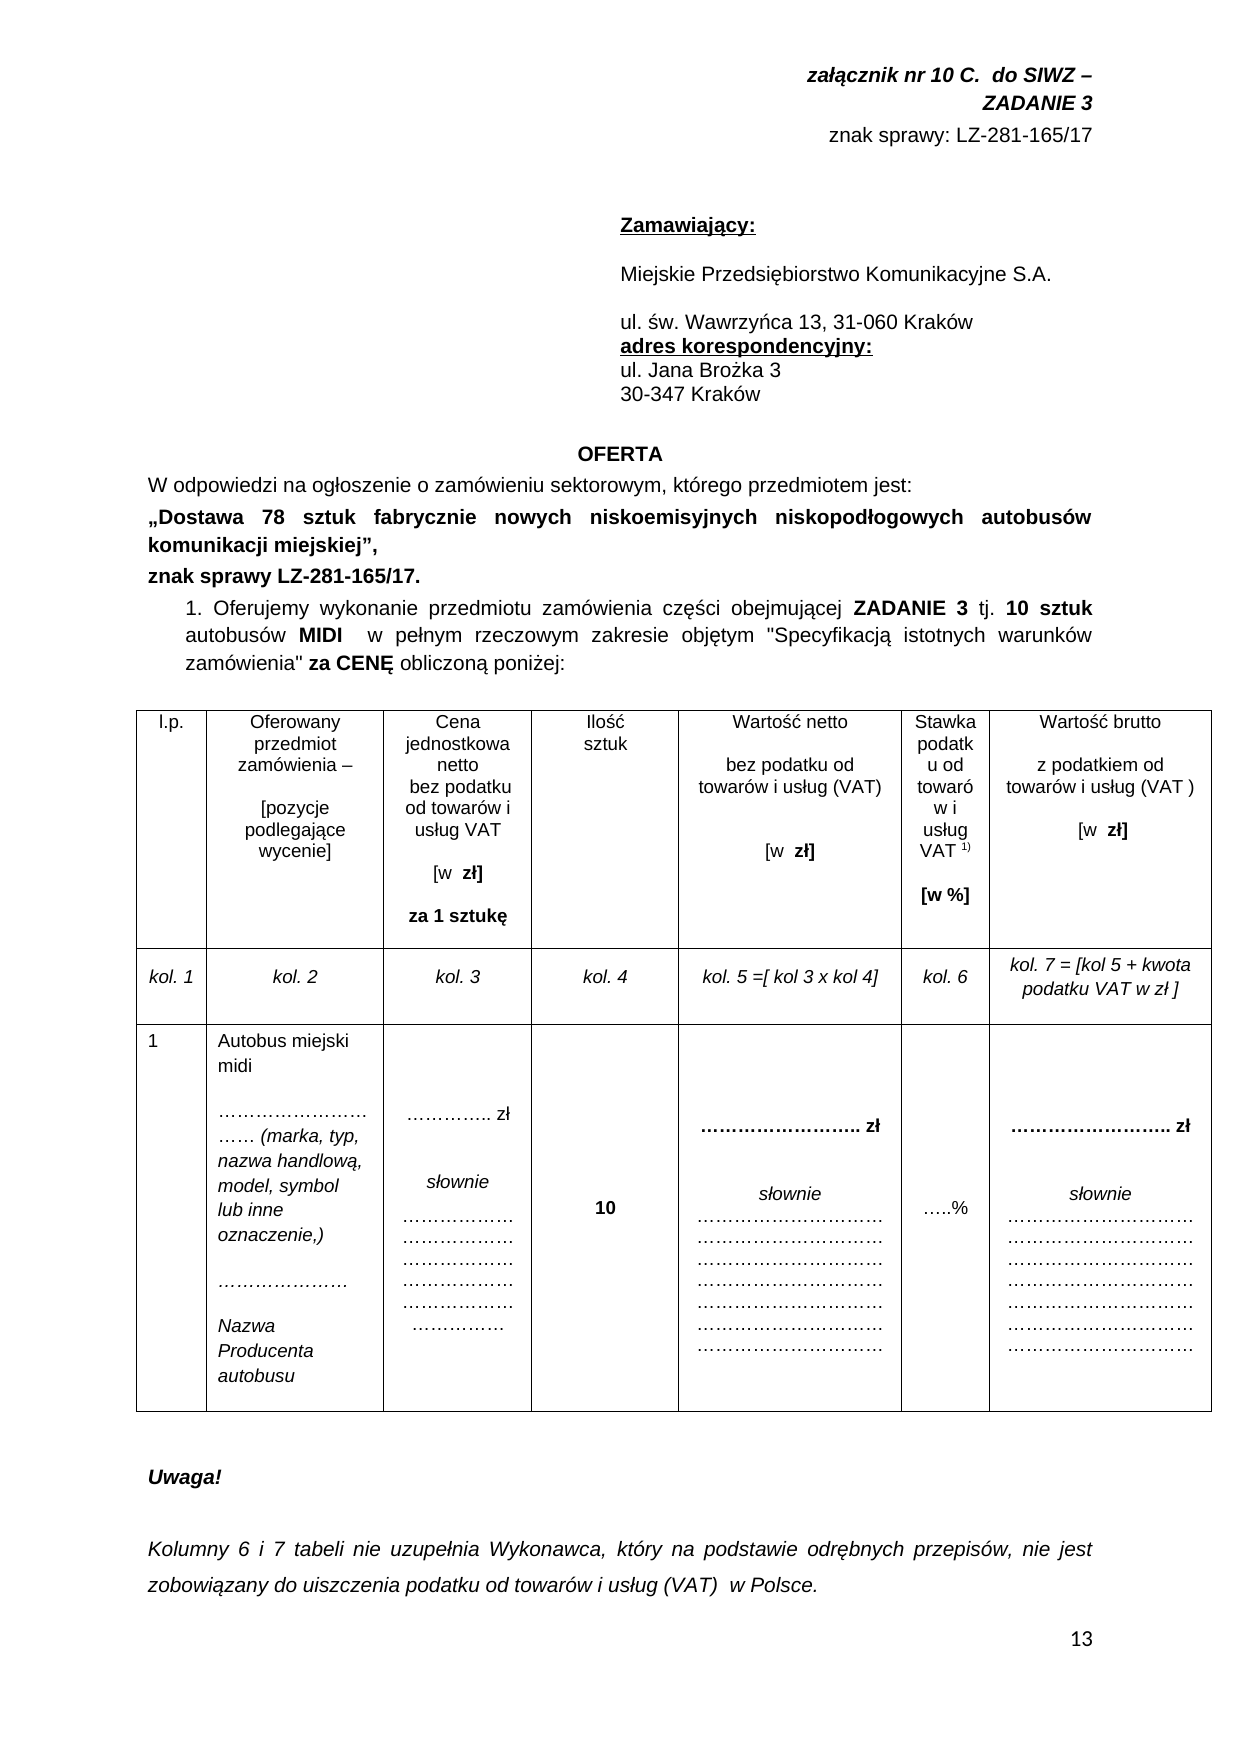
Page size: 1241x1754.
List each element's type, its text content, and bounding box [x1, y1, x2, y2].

text ul. św. Wawrzyńca 13, 31-060 Kraków [620, 310, 1093, 334]
table_header l.p. [137, 711, 206, 948]
table_header Wartość netto bez podatku od towarów i usług (VAT) [w zł] [679, 711, 901, 948]
table_cell 10 [532, 1025, 678, 1411]
table_header Wartość brutto z podatkiem od towarów i usług (VAT ) [w zł] [990, 711, 1211, 948]
table_cell 1 [137, 1025, 206, 1411]
table_cell kol. 1 [137, 949, 206, 1024]
text znak sprawy LZ-281-165/17. [148, 564, 1093, 588]
table_cell kol. 5 =[ kol 3 x kol 4] [679, 949, 901, 1024]
text 30-347 Kraków [620, 382, 1093, 406]
table_cell ………….. zł słownie …………………………………………………………………………………………… [384, 1025, 531, 1411]
text Uwaga! [148, 1465, 1093, 1489]
text Miejskie Przedsiębiorstwo Komunikacyjne S.A. [620, 262, 1093, 286]
table_cell Autobus miejski midi ………………………… (marka, typ, nazwa handlową, model, symbol lub inne oznaczenie,) ………………… Nazwa Producenta autobusu [207, 1025, 383, 1411]
table_cell kol. 4 [532, 949, 678, 1024]
table_header Ilość sztuk [532, 711, 678, 948]
text ul. Jana Brożka 3 [620, 358, 1093, 382]
text załącznik nr 10 C. do SIWZ – ZADANIE 3 [738, 63, 1093, 115]
text OFERTA [148, 442, 1093, 466]
text 1. Oferujemy wykonanie przedmiotu zamówienia części obejmującej ZADANIE 3 tj. 10 sztuk autobusów MIDI w pełnym rzeczowym zakresie objętym "Specyfikacją istotnych warunków zamówienia" za CENĘ obliczoną poniżej: [185, 596, 1093, 675]
table_cell kol. 7 = [kol 5 + kwota podatku VAT w zł ] [990, 949, 1211, 1024]
table_cell …………………….. zł słownie ………………………………………………………………………………………………………………………………………………………………………………………… [990, 1025, 1211, 1411]
text Zamawiający: [620, 213, 1093, 237]
table_header Oferowany przedmiot zamówienia – [pozycje podlegające wycenie] [207, 711, 383, 948]
table_cell …..% [902, 1025, 989, 1411]
table_cell …………………….. zł słownie ………………………………………………………………………………………………………………………………………………………………………………………… [679, 1025, 901, 1411]
text W odpowiedzi na ogłoszenie o zamówieniu sektorowym, którego przedmiotem jest: [148, 473, 1093, 497]
table_cell kol. 6 [902, 949, 989, 1024]
text znak sprawy: LZ-281-165/17 [827, 122, 1093, 146]
table_cell kol. 3 [384, 949, 531, 1024]
table_cell kol. 2 [207, 949, 383, 1024]
text Kolumny 6 i 7 tabeli nie uzupełnia Wykonawca, który na podstawie odrębnych przepisów, nie jest zobowiązany do uiszczenia podatku od towarów i usług (VAT) w Polsce. [148, 1537, 1093, 1597]
text adres korespondencyjny: [620, 334, 1093, 358]
table_header Stawka podatku od towarów i usług VAT 1) [w %] [902, 711, 989, 948]
text „Dostawa 78 sztuk fabrycznie nowych niskoemisyjnych niskopodłogowych autobusów komunikacji miejskiej”, [148, 505, 1093, 556]
